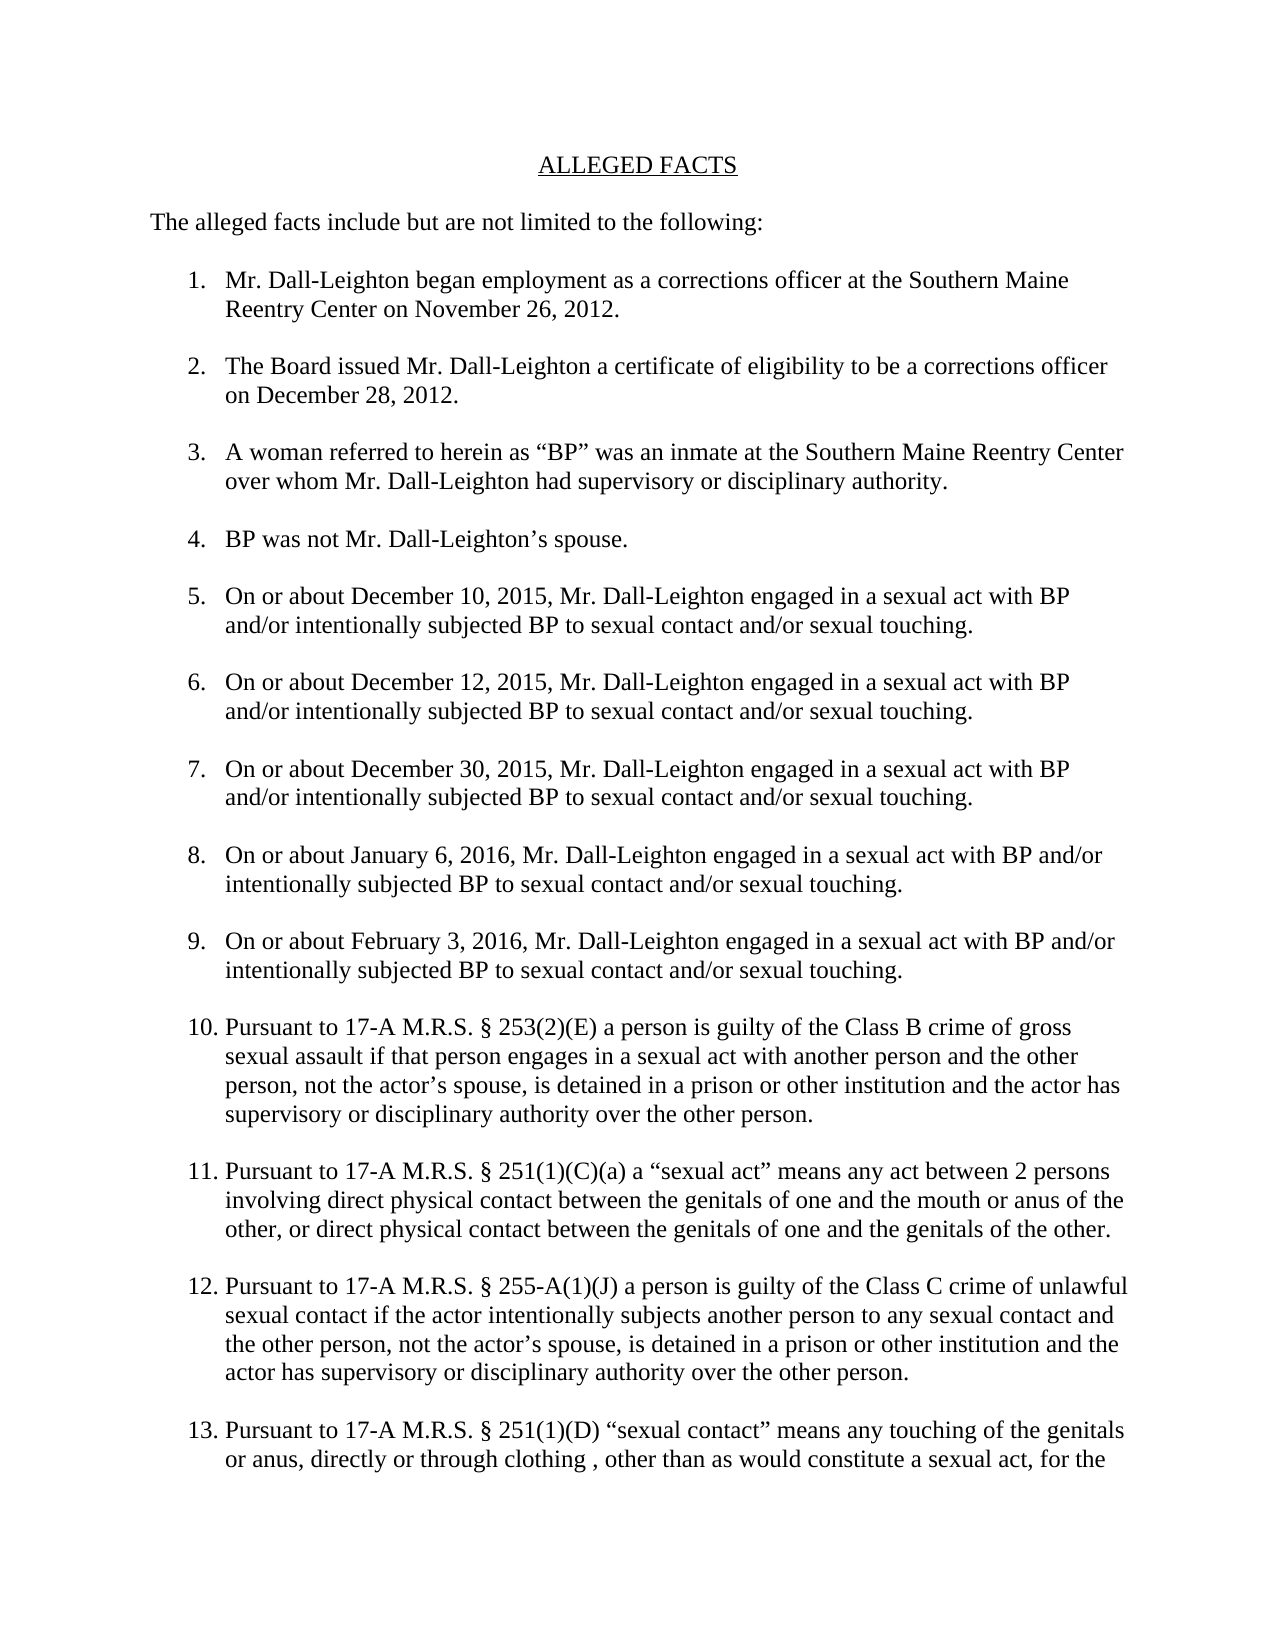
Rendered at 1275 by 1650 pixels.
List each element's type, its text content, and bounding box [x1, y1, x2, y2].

list Pursuant to 17-A M.R.S. § 255-A(1)(J) a person is guilty of the Class C crime of unlawful sexual contact if the actor intentionally subjects another person to any sexual contact and the other person, not the actor’s spouse, is detained in a prison or other institution and the actor has supervisory or disciplinary authority over the other person. [187, 1271, 1134, 1386]
list On or about December 10, 2015, Mr. Dall-Leighton engaged in a sexual act with BP and/or intentionally subjected BP to sexual contact and/or sexual touching. [187, 581, 1134, 639]
list On or about January 6, 2016, Mr. Dall-Leighton engaged in a sexual act with BP and/or intentionally subjected BP to sexual contact and/or sexual touching. [187, 840, 1134, 897]
text The alleged facts include but are not limited to the following: [150, 207, 1125, 236]
text ALLEGED FACTS [150, 150, 1125, 179]
list Pursuant to 17-A M.R.S. § 251(1)(C)(a) a “sexual act” means any act between 2 persons involving direct physical contact between the genitals of one and the mouth or anus of the other, or direct physical contact between the genitals of one and the genitals of the other. [187, 1156, 1134, 1242]
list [187, 1415, 1134, 1472]
list BP was not Mr. Dall-Leighton’s spouse. [187, 524, 1134, 552]
list On or about February 3, 2016, Mr. Dall-Leighton engaged in a sexual act with BP and/or intentionally subjected BP to sexual contact and/or sexual touching. [187, 926, 1134, 984]
list On or about December 30, 2015, Mr. Dall-Leighton engaged in a sexual act with BP and/or intentionally subjected BP to sexual contact and/or sexual touching. [187, 754, 1134, 811]
list A woman referred to herein as “BP” was an inmate at the Southern Maine Reentry Center over whom Mr. Dall-Leighton had supervisory or disciplinary authority. [187, 437, 1134, 495]
list On or about December 12, 2015, Mr. Dall-Leighton engaged in a sexual act with BP and/or intentionally subjected BP to sexual contact and/or sexual touching. [187, 667, 1134, 725]
list Mr. Dall-Leighton began employment as a corrections officer at the Southern Maine Reentry Center on November 26, 2012. [187, 265, 1134, 322]
list Pursuant to 17-A M.R.S. § 253(2)(E) a person is guilty of the Class B crime of gross sexual assault if that person engages in a sexual act with another person and the other person, not the actor’s spouse, is detained in a prison or other institution and the actor has supervisory or disciplinary authority over the other person. [187, 1012, 1134, 1127]
list The Board issued Mr. Dall-Leighton a certificate of eligibility to be a corrections officer on December 28, 2012. [187, 351, 1134, 409]
